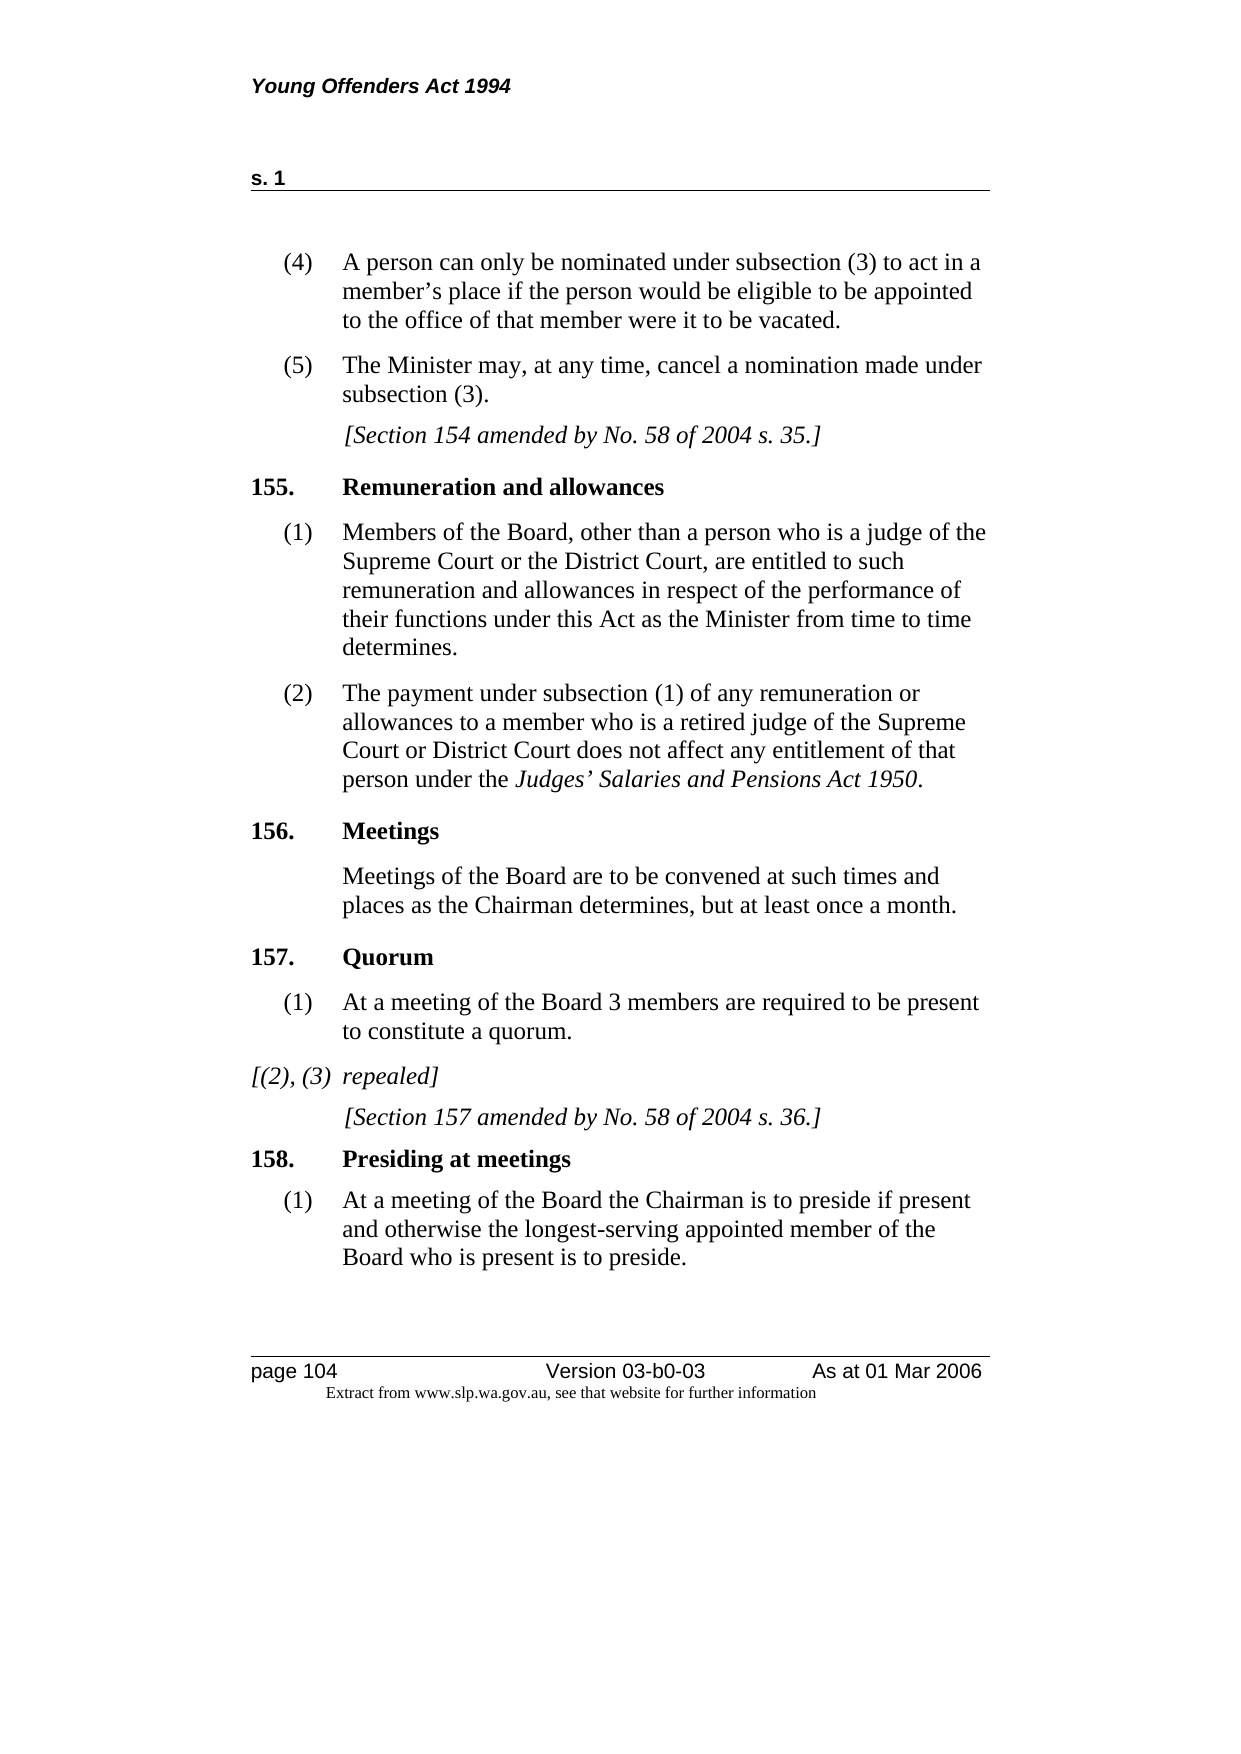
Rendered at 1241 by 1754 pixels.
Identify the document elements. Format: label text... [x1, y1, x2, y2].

text (1) At a meeting of the Board 3 members are required to be present to constitute a quorum. [251, 987, 990, 1044]
subtitle 158. Presiding at meetings [251, 1144, 990, 1172]
text [Section 154 amended by No. 58 of 2004 s. 35.] [251, 420, 990, 449]
subtitle 155. Remuneration and allowances [251, 472, 990, 501]
subtitle 156. Meetings [251, 816, 990, 844]
text Meetings of the Board are to be convened at such times and places as the Chairman determines, but at least once a month. [251, 861, 990, 919]
text (4) A person can only be nominated under subsection (3) to act in a member’s place if the person would be eligible to be appointed to the office of that member were it to be vacated. [251, 247, 990, 334]
text [(2), (3) repealed] [251, 1061, 990, 1090]
text (1) Members of the Board, other than a person who is a judge of the Supreme Court or the District Court, are entitled to such remuneration and allowances in respect of the performance of their functions under this Act as the Minister from time to time determines. [251, 517, 990, 661]
text (1) At a meeting of the Board the Chairman is to preside if present and otherwise the longest-serving appointed member of the Board who is present is to preside. [251, 1185, 990, 1271]
text (2) The payment under subsection (1) of any remuneration or allowances to a member who is a retired judge of the Supreme Court or District Court does not affect any entitlement of that person under the Judges’ Salaries and Pensions Act 1950. [251, 678, 990, 793]
text [Section 157 amended by No. 58 of 2004 s. 36.] [251, 1102, 990, 1131]
subtitle 157. Quorum [251, 942, 990, 970]
text (5) The Minister may, at any time, cancel a nomination made under subsection (3). [251, 350, 990, 408]
